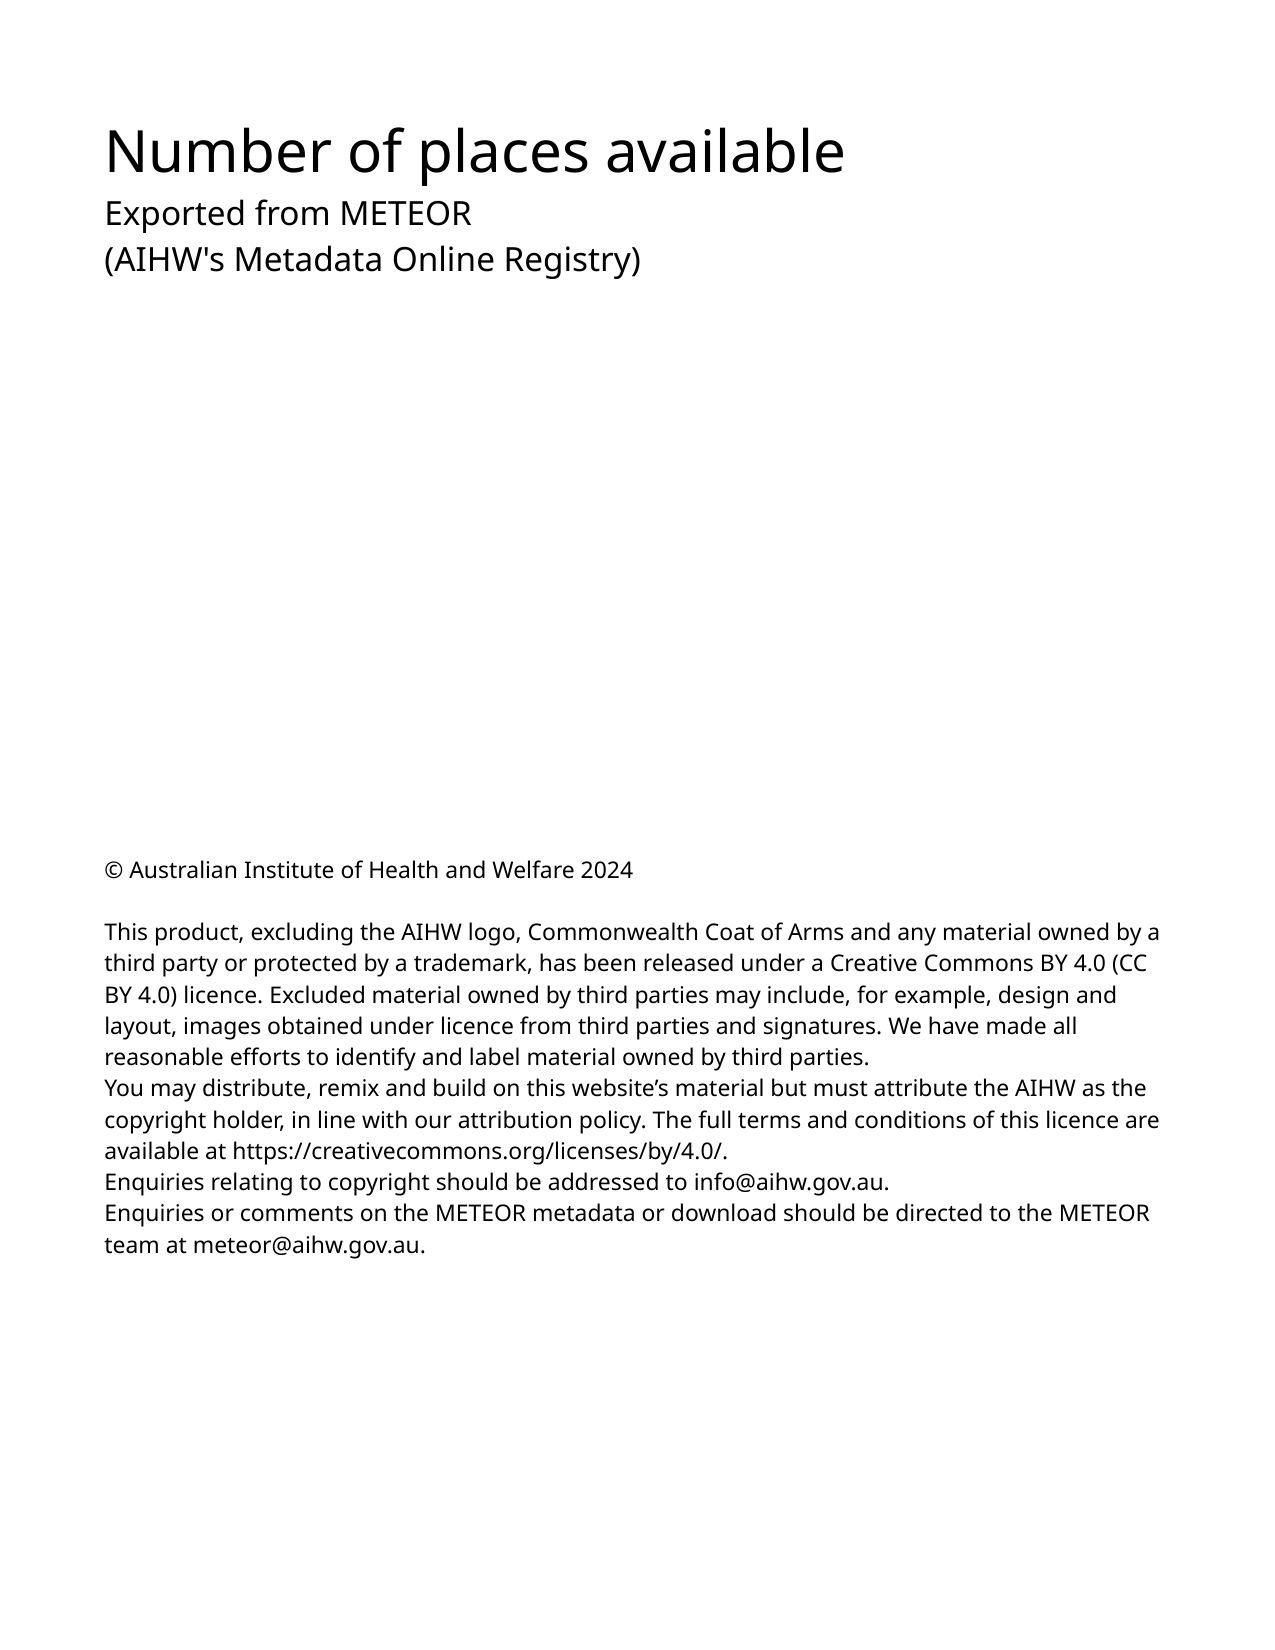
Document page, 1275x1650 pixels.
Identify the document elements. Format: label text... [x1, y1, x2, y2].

subtitle (AIHW's Metadata Online Registry) [104, 235, 1171, 281]
text This product, excluding the AIHW logo, Commonwealth Coat of Arms and any material owned by a third party or protected by a trademark, has been released under a Creative Commons BY 4.0 (CC BY 4.0) licence. Excluded material owned by third parties may include, for example, design and layout, images obtained under licence from third parties and signatures. We have made all reasonable efforts to identify and label material owned by third parties. [104, 916, 1171, 1072]
text Enquiries or comments on the METEOR metadata or download should be directed to the METEOR team at meteor@aihw.gov.au. [104, 1197, 1171, 1260]
text You may distribute, remix and build on this website’s material but must attribute the AIHW as the copyright holder, in line with our attribution policy. The full terms and conditions of this licence are available at https://creativecommons.org/licenses/by/4.0/. [104, 1072, 1171, 1166]
text Enquiries relating to copyright should be addressed to info@aihw.gov.au. [104, 1166, 1171, 1197]
subtitle Exported from METEOR [104, 190, 1171, 235]
title Number of places available [104, 110, 1171, 190]
text © Australian Institute of Health and Welfare 2024 [104, 854, 1171, 885]
